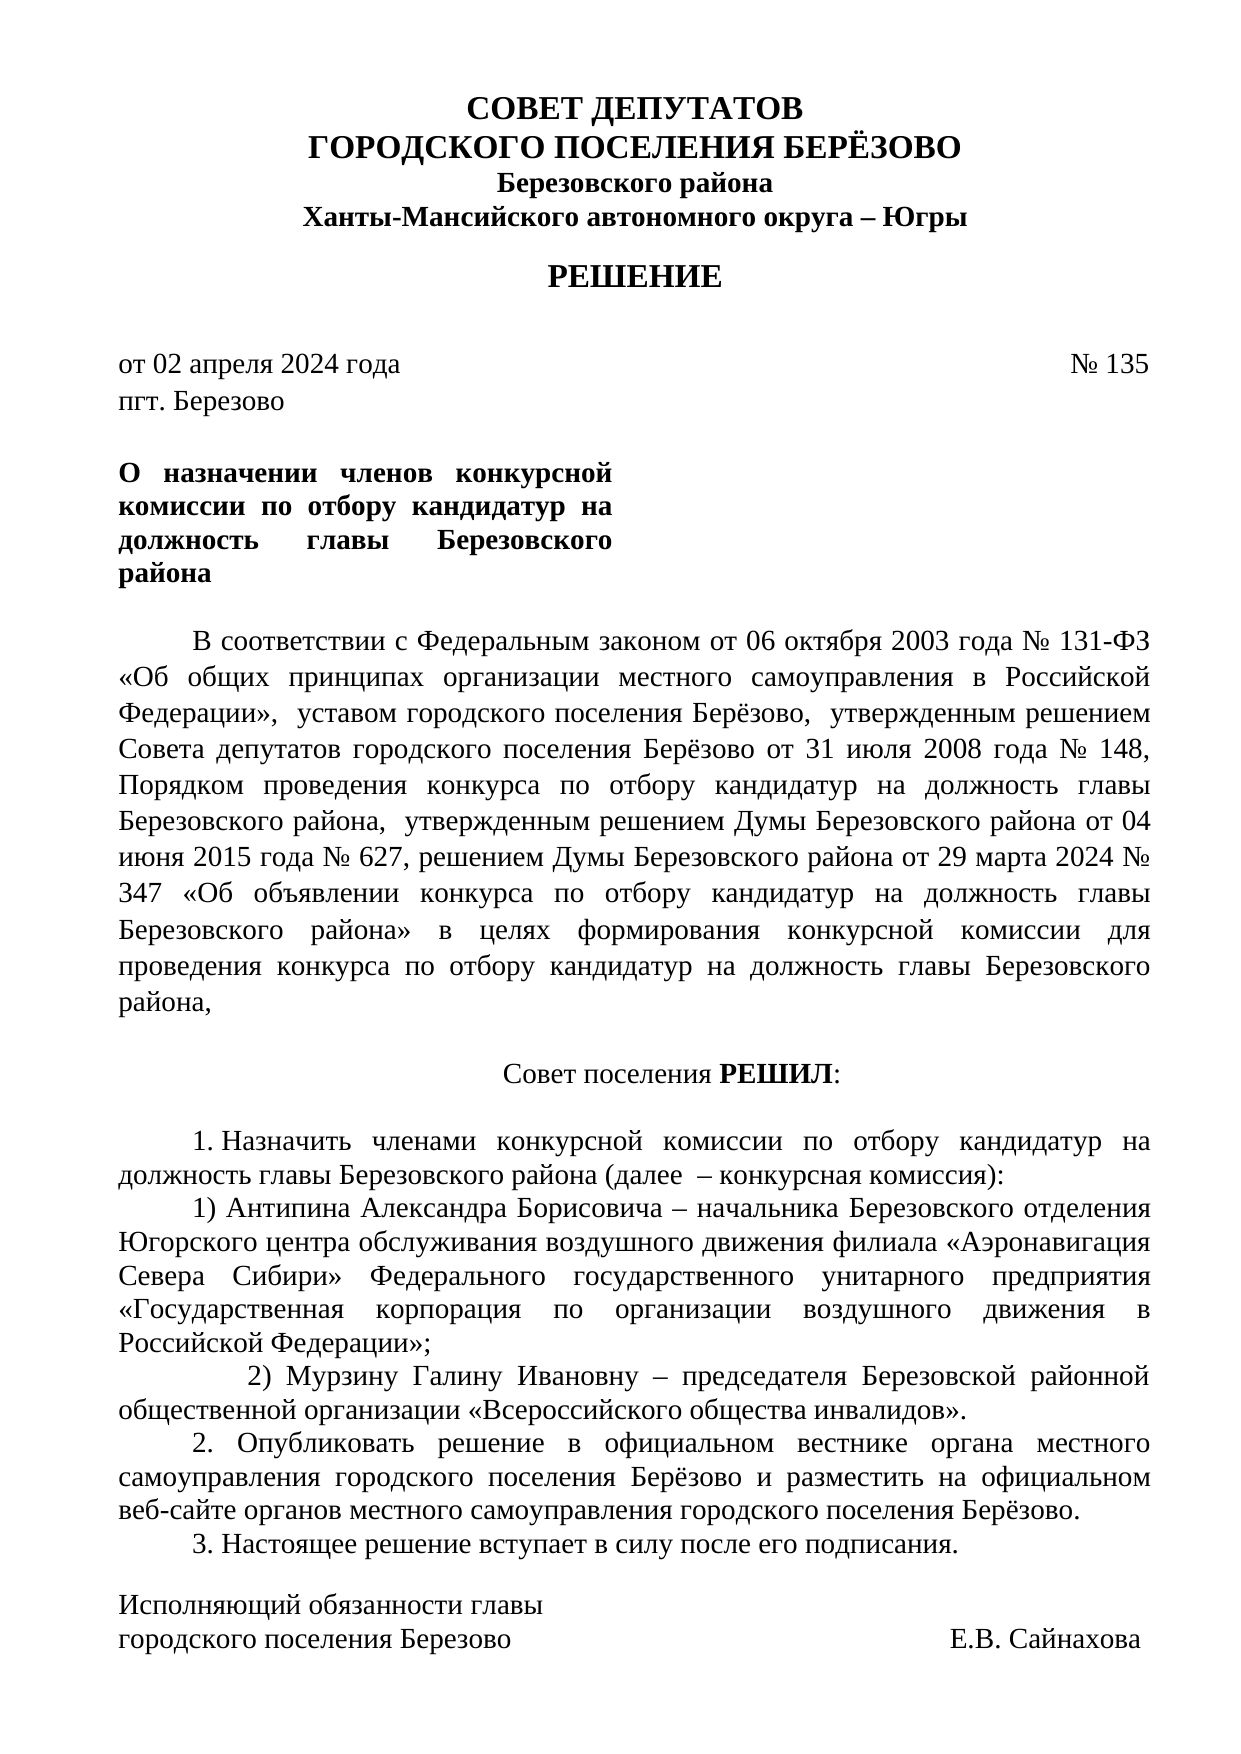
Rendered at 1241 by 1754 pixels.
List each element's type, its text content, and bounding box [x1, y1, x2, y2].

text 1) Антипина Александра Борисовича – начальника Березовского отделения Югорского центра обслуживания воздушного движения филиала «Аэронавигация Севера Сибири» Федерального государственного унитарного предприятия «Государственная корпорация по организации воздушного движения в Российской Федерации»; [118, 1191, 1152, 1358]
text 2) Мурзину Галину Ивановну – председателя Березовской районной общественной организации «Всероссийского общества инвалидов». [118, 1358, 1152, 1425]
text Ханты-Мансийского автономного округа – Югры [118, 199, 1152, 232]
text пгт. Березово [118, 383, 1152, 416]
text от 02 апреля 2024 года № 135 [118, 346, 1152, 380]
text 1. Назначить членами конкурсной комиссии по отбору кандидатур на должность главы Березовского района (далее – конкурсная комиссия): [118, 1123, 1152, 1191]
table_header О назначении членов конкурсной комиссии по отбору кандидатур на должность главы Березовского района [107, 455, 624, 589]
text 3. Настоящее решение вступает в силу после его подписания. [118, 1526, 1152, 1559]
text СОВЕТ ДЕПУТАТОВ [118, 89, 1152, 127]
text В соответствии с Федеральным законом от 06 октября 2003 года № 131-ФЗ «Об общих принципах организации местного самоуправления в Российской Федерации», уставом городского поселения Берёзово, утвержденным решением Совета депутатов городского поселения Берёзово от 31 июля 2008 года № 148, Порядком проведения конкурса по отбору кандидатур на должность главы Березовского района, утвержденным решением Думы Березовского района от 04 июня 2015 года № 627, решением Думы Березовского района от 29 марта 2024 № 347 «Об объявлении конкурса по отбору кандидатур на должность главы Березовского района» в целях формирования конкурсной комиссии для проведения конкурса по отбору кандидатур на должность главы Березовского района, [118, 623, 1152, 1018]
text Исполняющий обязанности главы [118, 1587, 1152, 1621]
text городского поселения Березово Е.В. Сайнахова [118, 1621, 1152, 1654]
text 2. Опубликовать решение в официальном вестнике органа местного самоуправления городского поселения Берёзово и разместить на официальном веб-сайте органов местного самоуправления городского поселения Берёзово. [118, 1425, 1152, 1526]
text РЕШЕНИЕ [118, 256, 1152, 295]
text Березовского района [118, 165, 1152, 199]
text ГОРОДСКОГО ПОСЕЛЕНИЯ БЕРЁЗОВО [118, 127, 1152, 165]
text Совет поселения РЕШИЛ: [118, 1056, 1152, 1090]
